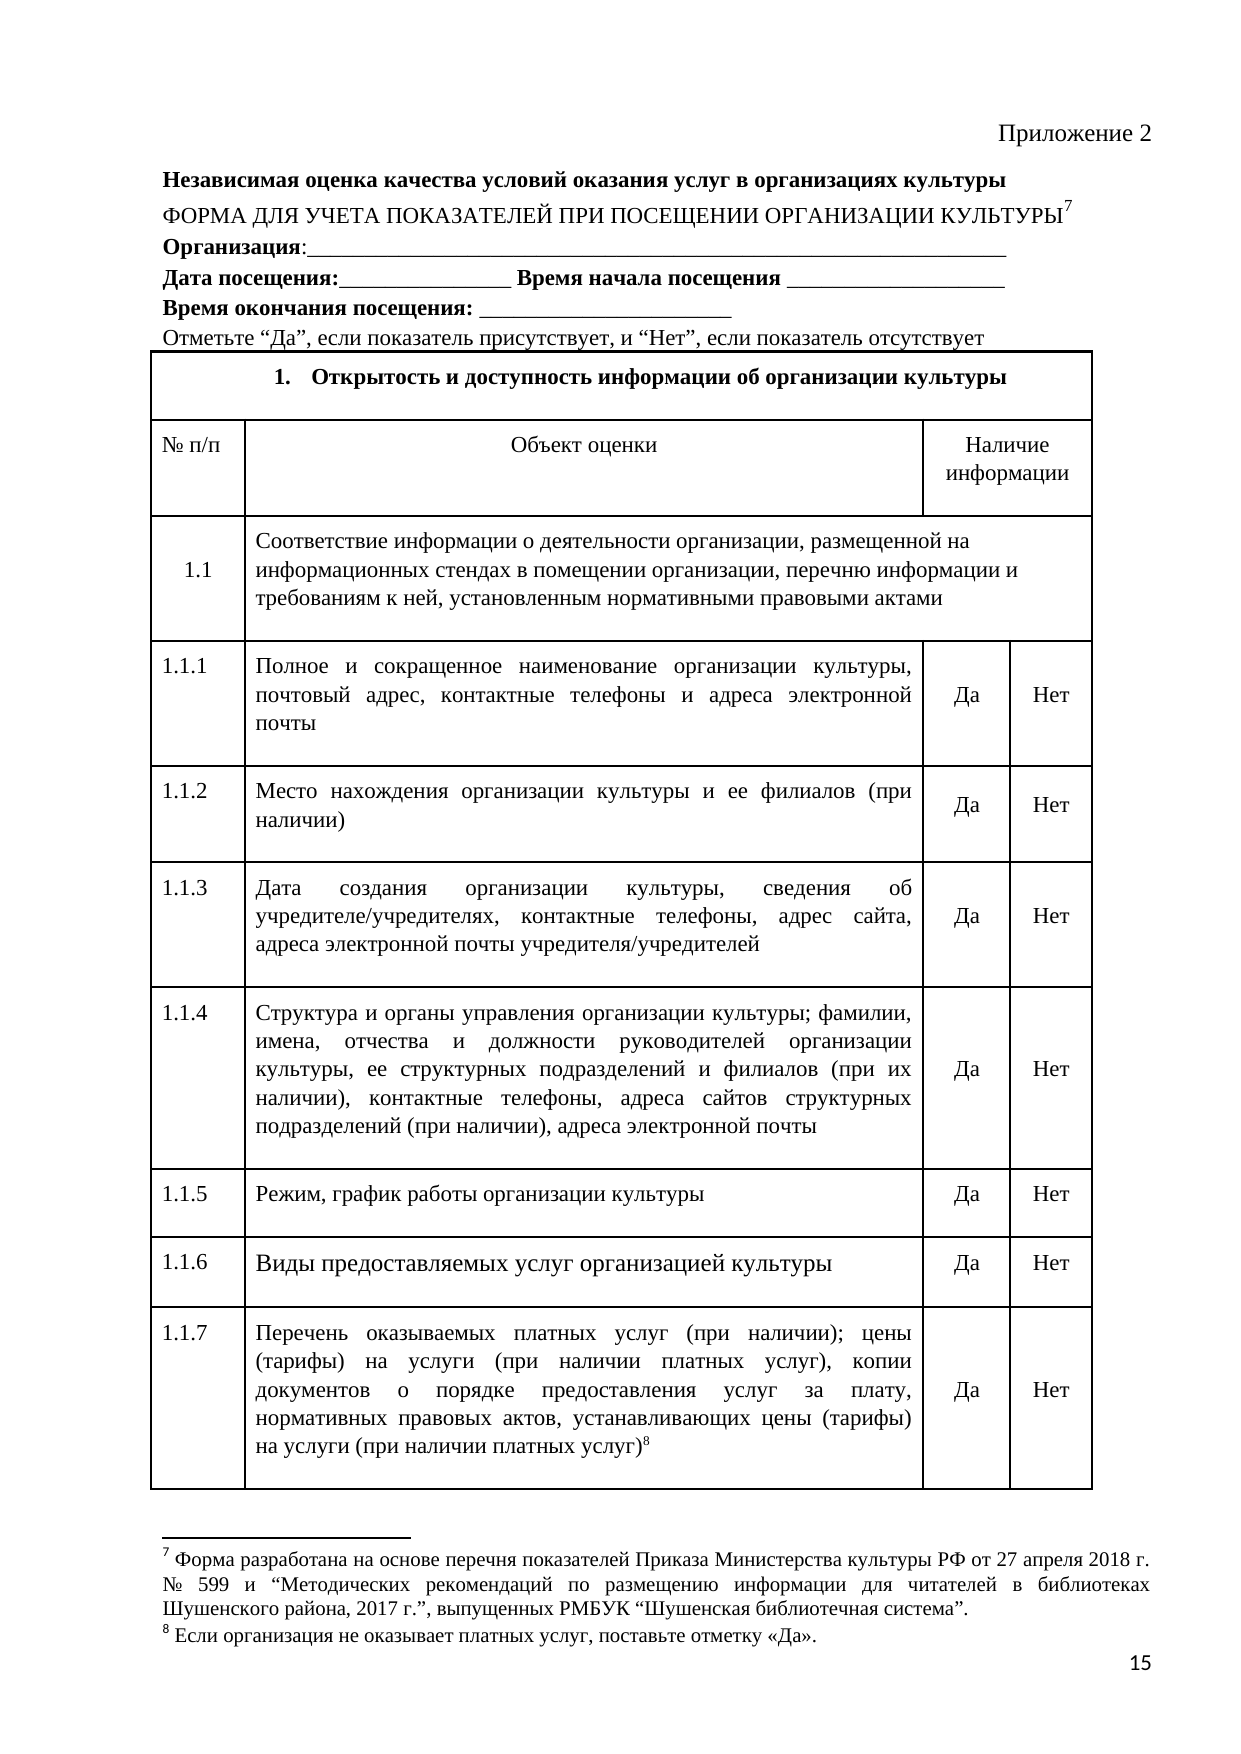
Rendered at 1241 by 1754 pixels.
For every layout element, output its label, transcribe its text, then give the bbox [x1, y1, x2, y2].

table_cell 1.1.3 [152, 863, 244, 986]
table_cell Место нахождения организации культуры и ее филиалов (при наличии) [246, 767, 922, 861]
table_cell Нет [1011, 767, 1091, 861]
table_cell Режим, график работы организации культуры [246, 1170, 922, 1236]
table_cell Виды предоставляемых услуг организацией культуры [246, 1238, 922, 1306]
table_cell Да [924, 642, 1009, 765]
text Независимая оценка качества условий оказания услуг в организациях культуры ФОРМА ДЛЯ УЧЕТА ПОКАЗАТЕЛЕЙ ПРИ ПОСЕЩЕНИИ ОРГАНИЗАЦИИ КУЛЬТУРЫ Организация:_____________________________________________________________ [162, 166, 1152, 260]
table_cell Полное и сокращенное наименование организации культуры, почтовый адрес, контактные телефоны и адреса электронной почты [246, 642, 922, 765]
table_cell Нет [1011, 1170, 1091, 1236]
table_cell 1.1.5 [152, 1170, 244, 1236]
table_cell Наличие информации [924, 421, 1091, 515]
table_cell 1.1.1 [152, 642, 244, 765]
text Дата посещения:_______________ Время начала посещения ___________________ Время окончания посещения: ______________________ [162, 264, 1152, 320]
table_cell Да [924, 767, 1009, 861]
table_cell Нет [1011, 988, 1091, 1168]
text Отметьте “Да”, если показатель присутствует, и “Нет”, если показатель отсутствует [162, 324, 1152, 350]
table_cell Нет [1011, 642, 1091, 765]
table_cell Да [924, 988, 1009, 1168]
table_cell Нет [1011, 1308, 1091, 1488]
table_cell Да [924, 1308, 1009, 1488]
table_cell Да [924, 1238, 1009, 1306]
table_cell Да [924, 863, 1009, 986]
table_cell Перечень оказываемых платных услуг (при наличии); цены (тарифы) на услуги (при наличии платных услуг), копии документов о порядке предоставления услуг за плату, нормативных правовых актов, устанавливающих цены (тарифы) на услуги (при наличии платных услуг) [246, 1308, 922, 1488]
table_header Открытость и доступность информации об организации культуры [152, 353, 1091, 418]
table_cell Дата создания организации культуры, сведения об учредителе/учредителях, контактные телефоны, адрес сайта, адреса электронной почты учредителя/учредителей [246, 863, 922, 986]
text Приложение 2 [162, 118, 1152, 147]
table_cell 1.1.4 [152, 988, 244, 1168]
table_cell 1.1.2 [152, 767, 244, 861]
table_cell 1.1.7 [152, 1308, 244, 1488]
table_cell Нет [1011, 1238, 1091, 1306]
table_cell Да [924, 1170, 1009, 1236]
table_cell Структура и органы управления организации культуры; фамилии, имена, отчества и должности руководителей организации культуры, ее структурных подразделений и филиалов (при их наличии), контактные телефоны, адреса сайтов структурных подразделений (при наличии), адреса электронной почты [246, 988, 922, 1168]
table_cell Объект оценки [246, 421, 922, 515]
table_cell 1.1 [152, 517, 244, 640]
table_cell Соответствие информации о деятельности организации, размещенной на информационных стендах в помещении организации, перечню информации и требованиям к ней, установленным нормативными правовыми актами [246, 517, 1091, 640]
table_cell Нет [1011, 863, 1091, 986]
table_cell 1.1.6 [152, 1238, 244, 1306]
table_cell № п/п [152, 421, 244, 515]
